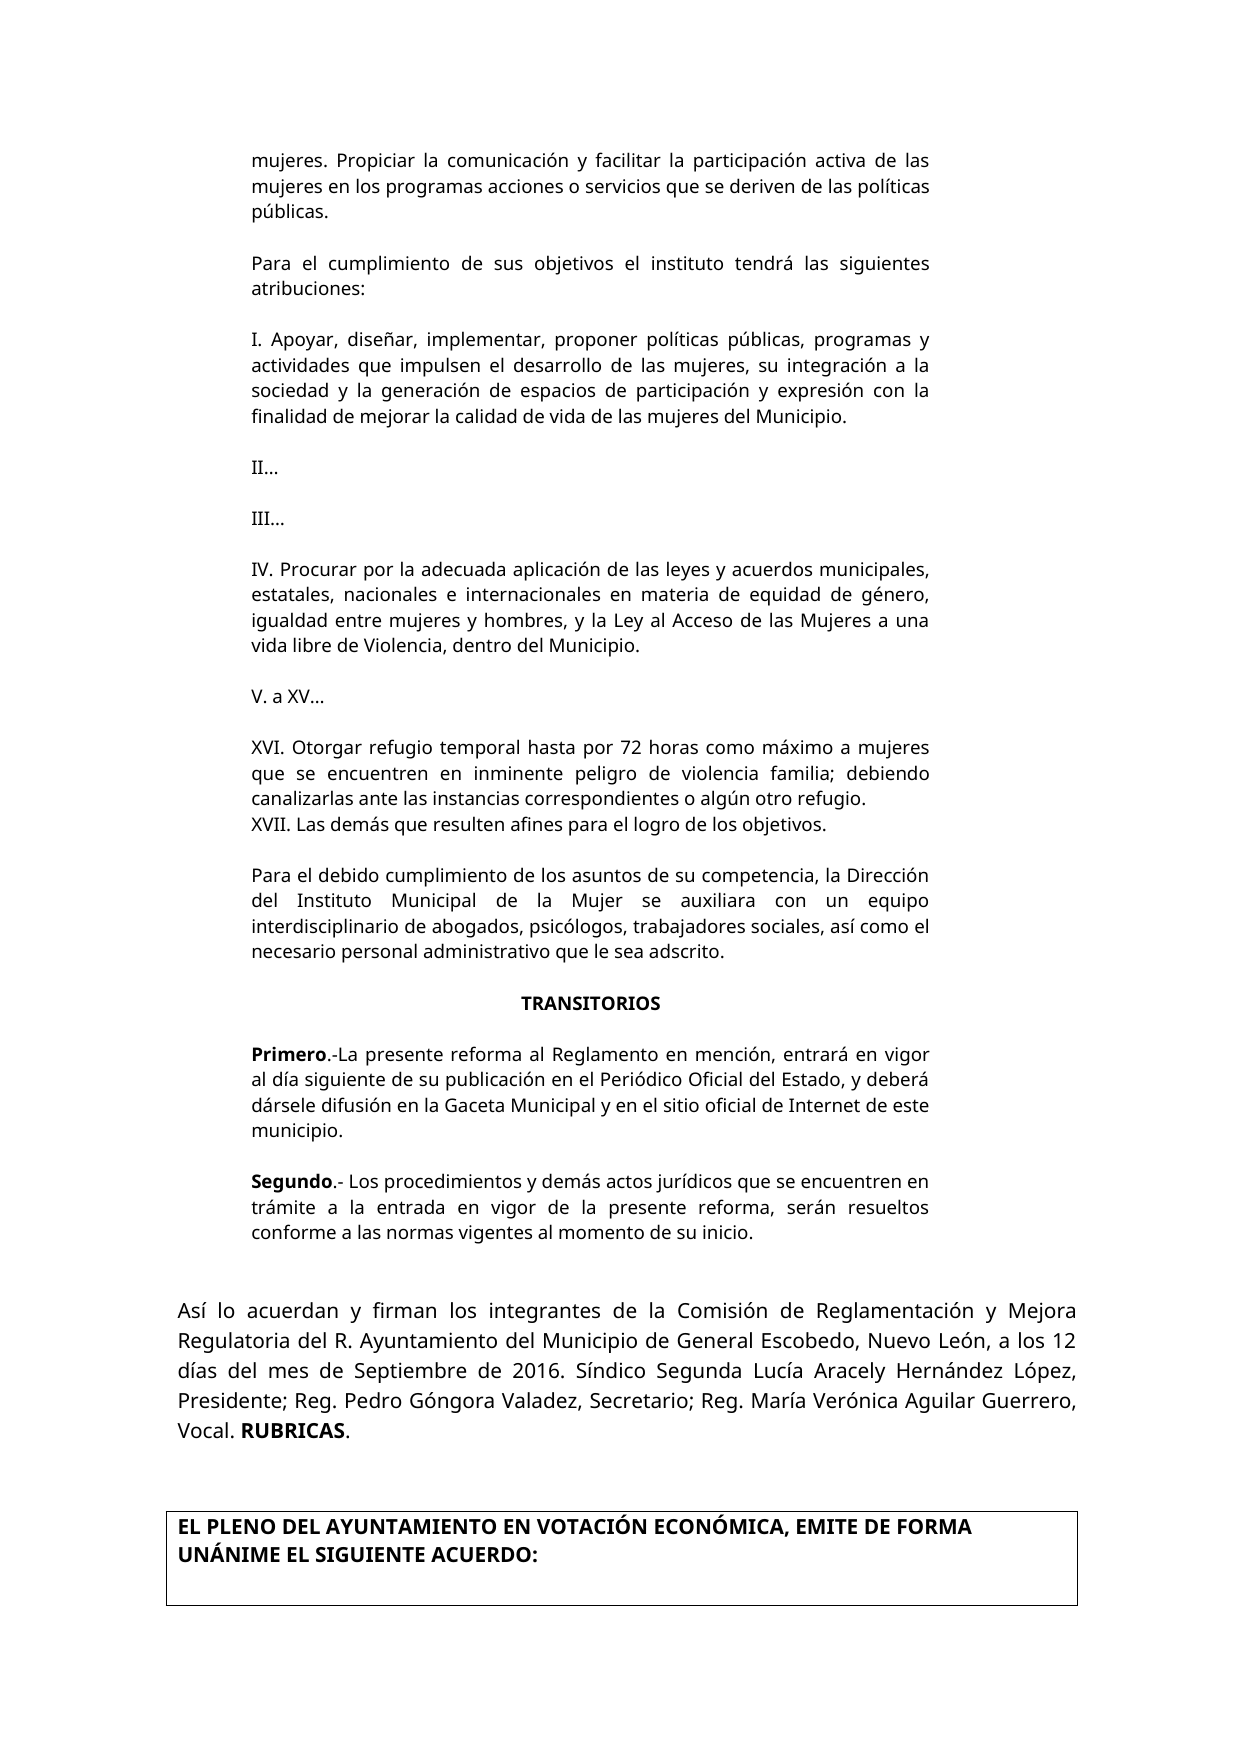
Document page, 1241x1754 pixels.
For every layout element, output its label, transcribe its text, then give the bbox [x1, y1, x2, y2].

text III… [251, 505, 930, 531]
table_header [167, 1512, 1077, 1605]
text Para el cumplimiento de sus objetivos el instituto tendrá las siguientes atribuciones: [251, 250, 930, 301]
text Así lo acuerdan y firman los integrantes de la Comisión de Reglamentación y Mejora Regulatoria del R. Ayuntamiento del Municipio de General Escobedo, Nuevo León, a los 12 días del mes de Septiembre de 2016. Síndico Segunda Lucía Aracely Hernández López, Presidente; Reg. Pedro Góngora Valadez, Secretario; Reg. María Verónica Aguilar Guerrero, Vocal. RUBRICAS. [177, 1296, 1078, 1445]
text Segundo.- Los procedimientos y demás actos jurídicos que se encuentren en trámite a la entrada en vigor de la presente reforma, serán resueltos conforme a las normas vigentes al momento de su inicio. [251, 1168, 930, 1245]
text XVI. Otorgar refugio temporal hasta por 72 horas como máximo a mujeres que se encuentren en inminente peligro de violencia familia; debiendo canalizarlas ante las instancias correspondientes o algún otro refugio. [251, 735, 930, 811]
text TRANSITORIOS [251, 990, 930, 1015]
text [251, 148, 930, 224]
text Primero.-La presente reforma al Reglamento en mención, entrará en vigor al día siguiente de su publicación en el Periódico Oficial del Estado, y deberá dársele difusión en la Gaceta Municipal y en el sitio oficial de Internet de este municipio. [251, 1041, 930, 1143]
text Para el debido cumplimiento de los asuntos de su competencia, la Dirección del Instituto Municipal de la Mujer se auxiliara con un equipo interdisciplinario de abogados, psicólogos, trabajadores sociales, así como el necesario personal administrativo que le sea adscrito. [251, 862, 930, 964]
text V. a XV… [251, 684, 930, 709]
text II… [251, 454, 930, 479]
text XVII. Las demás que resulten afines para el logro de los objetivos. [251, 811, 930, 837]
text I. Apoyar, diseñar, implementar, proponer políticas públicas, programas y actividades que impulsen el desarrollo de las mujeres, su integración a la sociedad y la generación de espacios de participación y expresión con la finalidad de mejorar la calidad de vida de las mujeres del Municipio. [251, 326, 930, 428]
text IV. Procurar por la adecuada aplicación de las leyes y acuerdos municipales, estatales, nacionales e internacionales en materia de equidad de género, igualdad entre mujeres y hombres, y la Ley al Acceso de las Mujeres a una vida libre de Violencia, dentro del Municipio. [251, 556, 930, 658]
